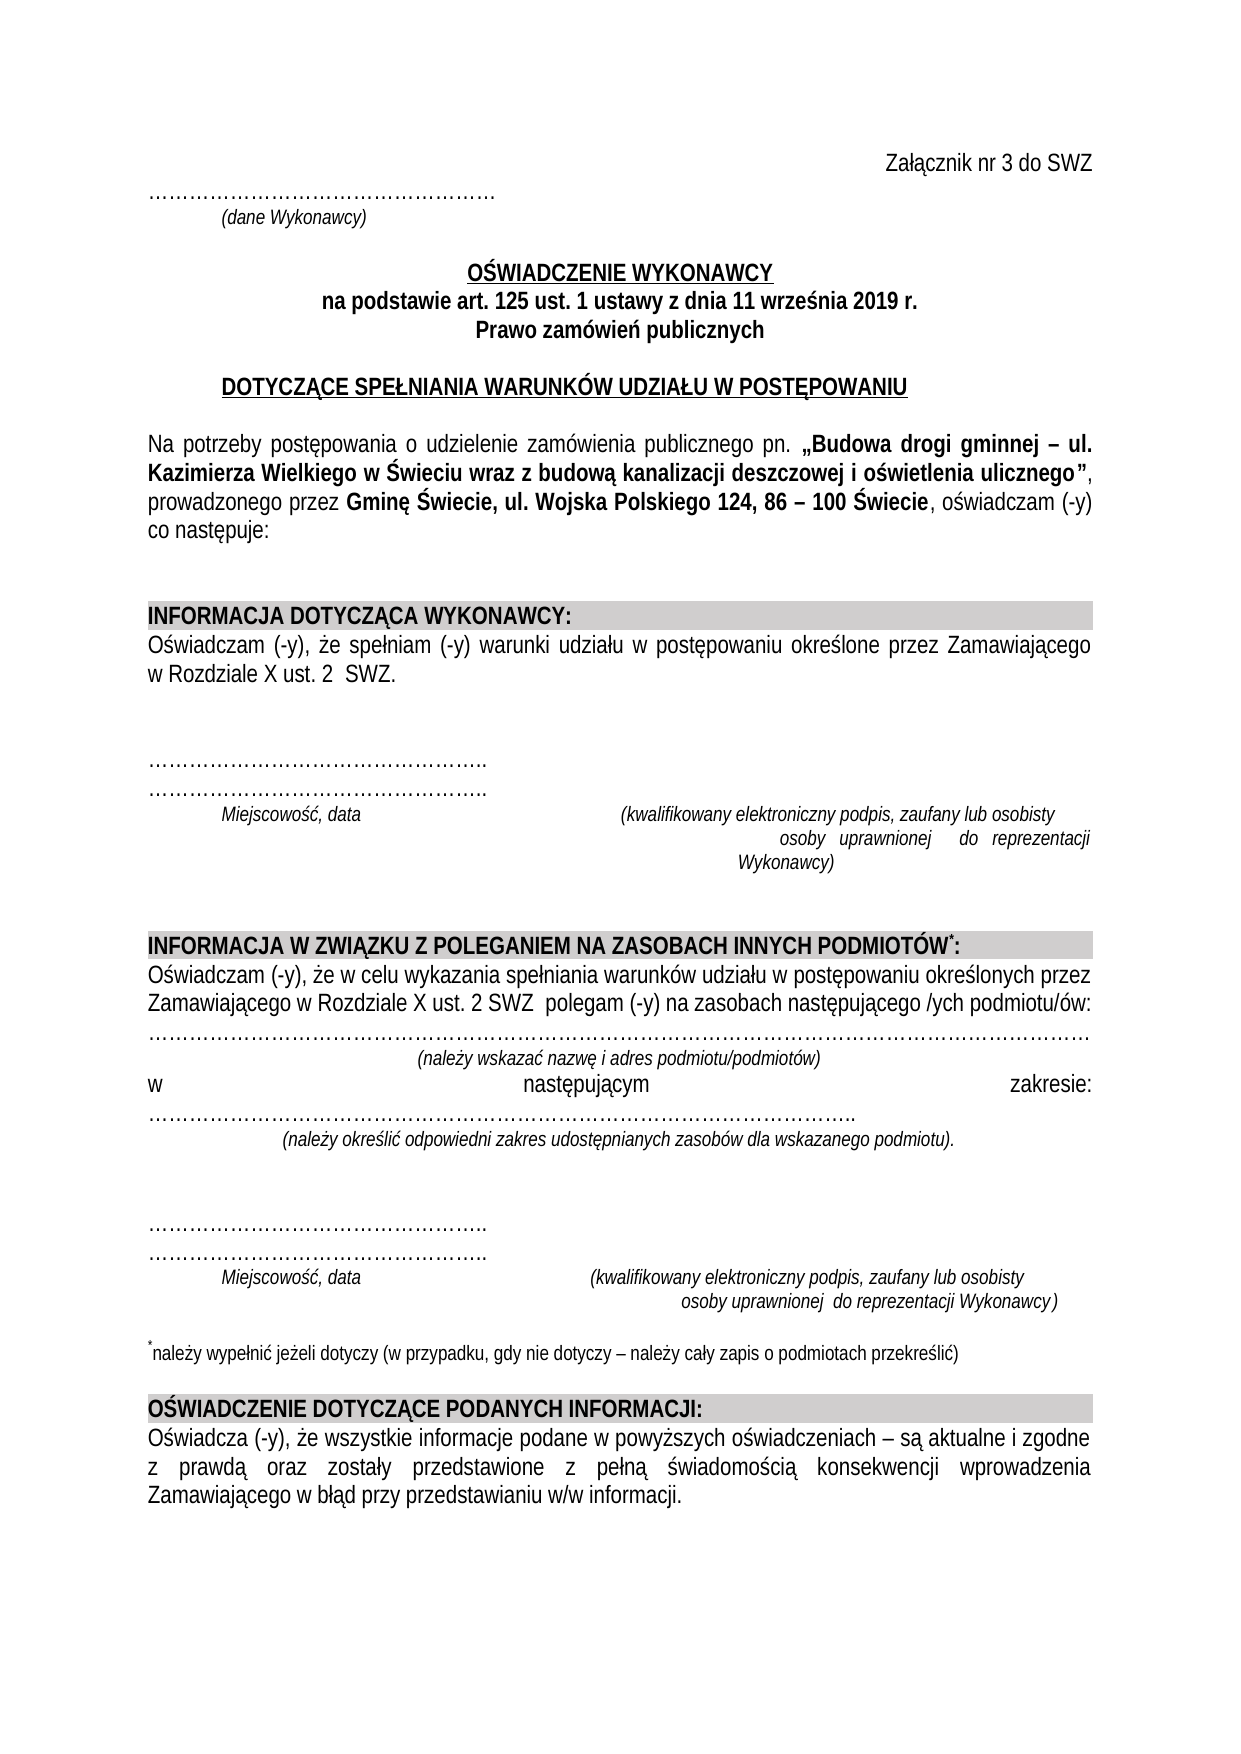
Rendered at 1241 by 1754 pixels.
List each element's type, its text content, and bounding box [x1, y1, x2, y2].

text osoby uprawnionej do reprezentacji Wykonawcy) [148, 1289, 1093, 1313]
text Miejscowość, data (kwalifikowany elektroniczny podpis, zaufany lub osobisty [148, 802, 1093, 826]
text OŚWIADCZENIE WYKONAWCY [148, 257, 1093, 286]
text na podstawie art. 125 ust. 1 ustawy z dnia 11 września 2019 r. [148, 286, 1093, 315]
text ………………………………………….. ………………………………………….. [148, 1208, 1093, 1265]
text ………………………………………….. ………………………………………….. [148, 744, 1093, 802]
text w następującym zakresie: ………………………………………………………………………………………….. [148, 1069, 1093, 1127]
text INFORMACJA DOTYCZĄCA WYKONAWCY: [148, 601, 1093, 630]
text Prawo zamówień publicznych [148, 315, 1093, 343]
text (dane Wykonawcy) [148, 205, 1093, 229]
text Oświadczam (-y), że spełniam (-y) warunki udziału w postępowaniu określone przez Zamawiającego w Rozdziale X ust. 2 SWZ. [148, 630, 1093, 687]
text Załącznik nr 3 do SWZ [148, 148, 1093, 176]
text OŚWIADCZENIE DOTYCZĄCE PODANYCH INFORMACJI: [148, 1394, 1093, 1423]
text (należy wskazać nazwę i adres podmiotu/podmiotów) [148, 1046, 1093, 1069]
text Na potrzeby postępowania o udzielenie zamówienia publicznego pn. „Budowa drogi gminnej – ul. Kazimierza Wielkiego w Świeciu wraz z budową kanalizacji deszczowej i oświetlenia ulicznego”, prowadzonego przez Gminę Świecie, ul. Wojska Polskiego 124, 86 – 100 Świecie, oświadczam (-y) co następuje: [148, 429, 1093, 544]
text Oświadczam (-y), że w celu wykazania spełniania warunków udziału w postępowaniu określonych przez Zamawiającego w Rozdziale X ust. 2 SWZ polegam (-y) na zasobach następującego /ych podmiotu/ów: ………………………………………………………………………………………………………………………… [148, 959, 1093, 1046]
text INFORMACJA W ZWIĄZKU Z POLEGANIEM NA ZASOBACH INNYCH PODMIOTÓW*: [148, 931, 1093, 959]
text Miejscowość, data (kwalifikowany elektroniczny podpis, zaufany lub osobisty [148, 1265, 1093, 1289]
text osoby uprawnionej do reprezentacji Wykonawcy) [738, 826, 1093, 874]
text …………………………………………… [148, 176, 1093, 205]
text *należy wypełnić jeżeli dotyczy (w przypadku, gdy nie dotyczy – należy cały zapis o podmiotach przekreślić) [148, 1337, 1093, 1366]
text (należy określić odpowiedni zakres udostępnianych zasobów dla wskazanego podmiotu). [148, 1127, 1093, 1151]
text Oświadcza (-y), że wszystkie informacje podane w powyższych oświadczeniach – są aktualne i zgodne z prawdą oraz zostały przedstawione z pełną świadomością konsekwencji wprowadzenia Zamawiającego w błąd przy przedstawianiu w/w informacji. [148, 1423, 1093, 1509]
text DOTYCZĄCE SPEŁNIANIA WARUNKÓW UDZIAŁU W POSTĘPOWANIU [148, 372, 1093, 401]
